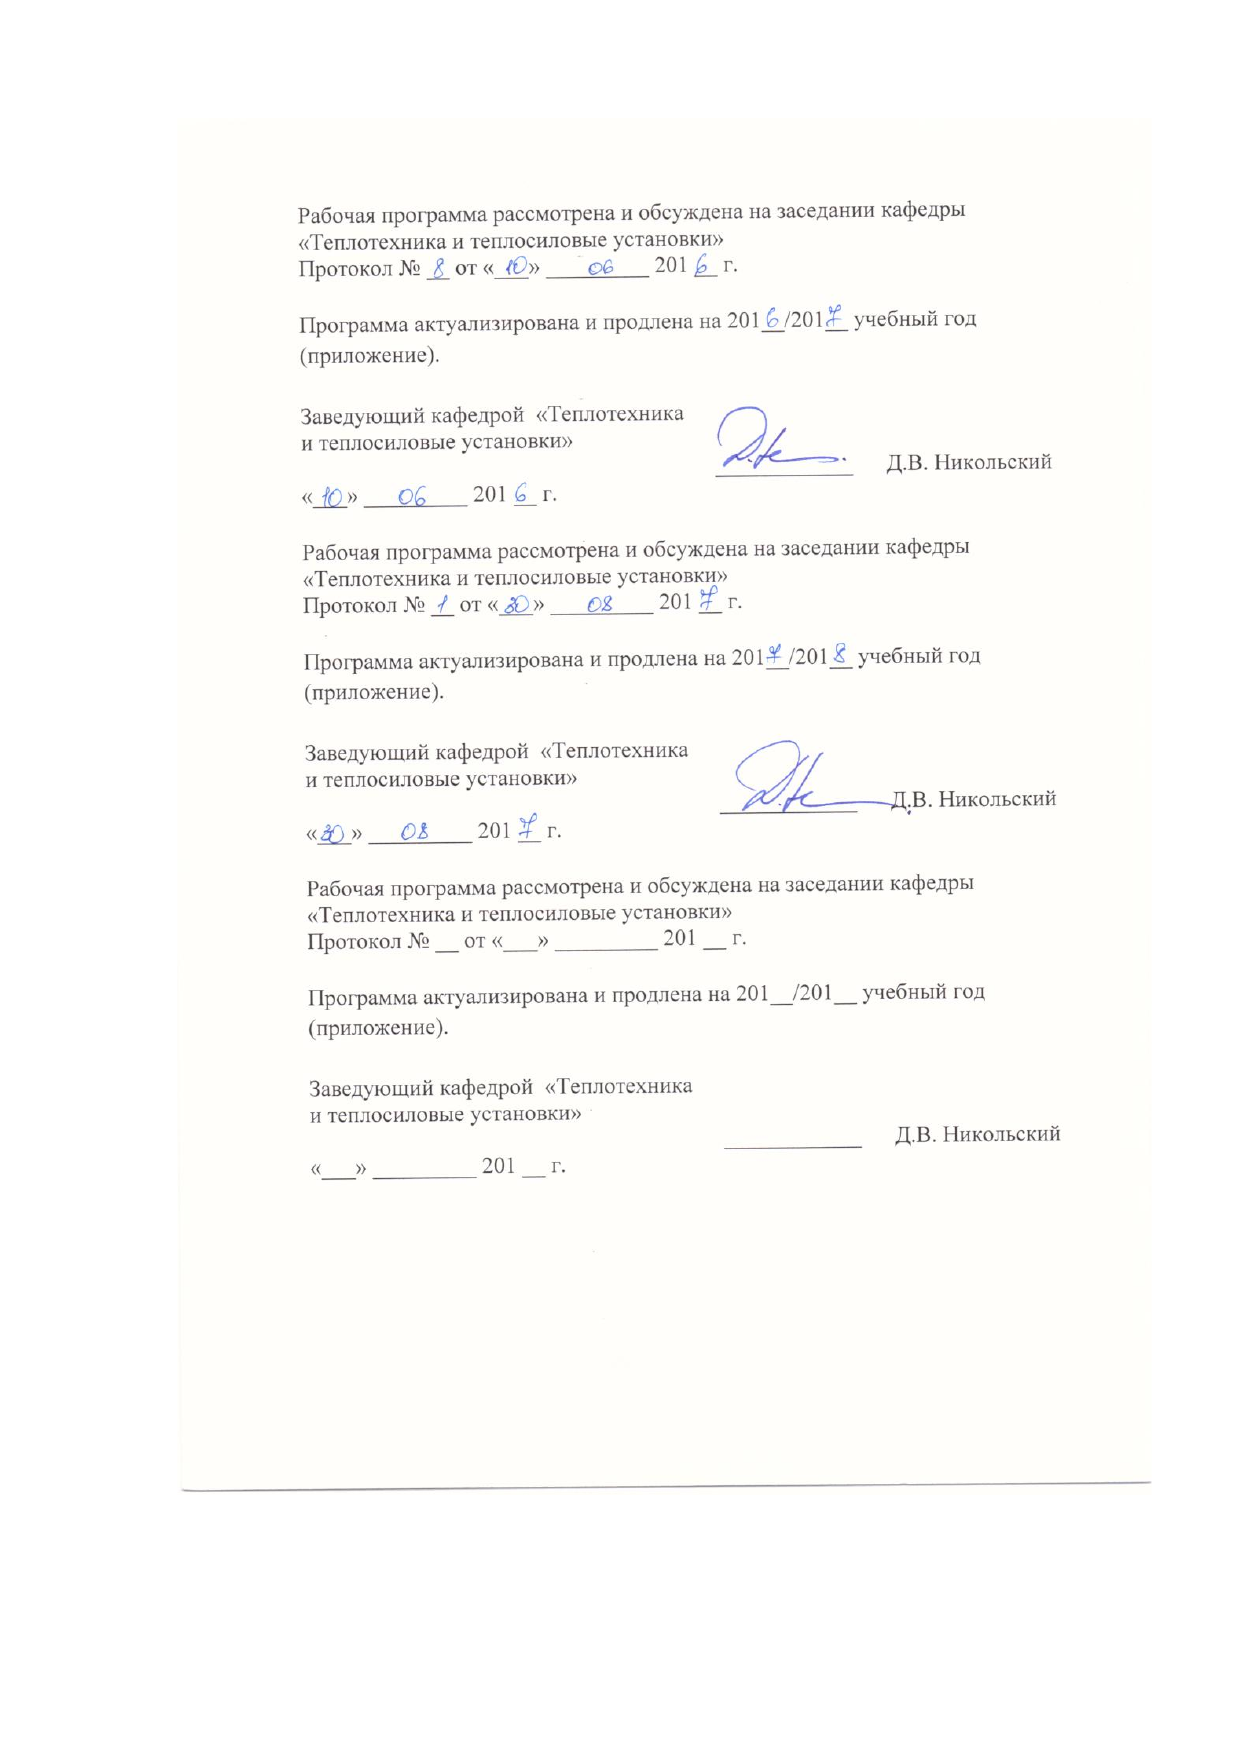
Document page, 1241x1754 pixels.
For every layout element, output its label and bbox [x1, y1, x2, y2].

picture [177, 118, 1152, 1495]
